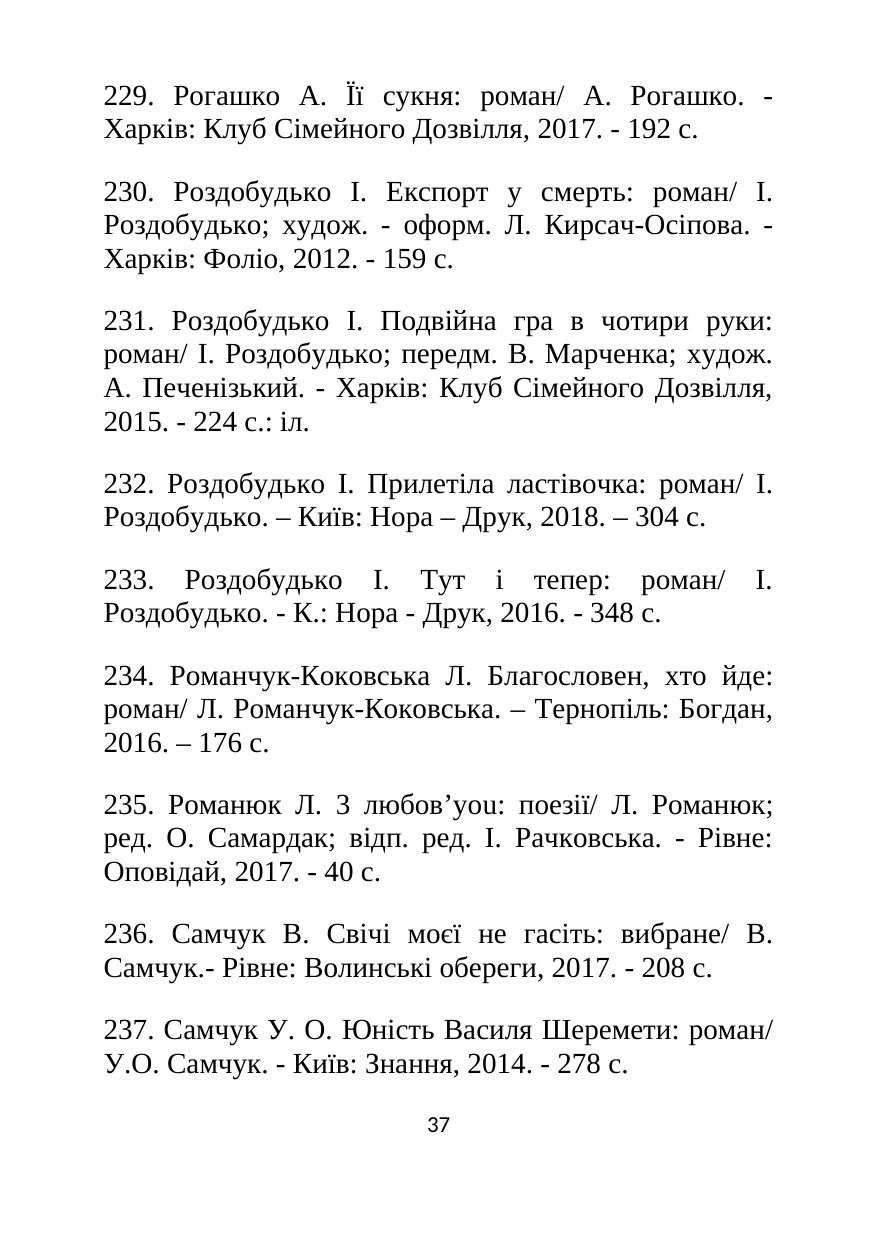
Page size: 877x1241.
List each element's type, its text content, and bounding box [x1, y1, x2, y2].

text 233. Роздобудько І. Тут і тепер: роман/ І. Роздобудько. - К.: Нора - Друк, 2016. - 348 с. [103, 562, 774, 629]
text 230. Роздобудько І. Експорт у смерть: роман/ І. Роздобудько; худож. - оформ. Л. Кирсач-Осіпова. - Харків: Фоліо, 2012. - 159 с. [103, 174, 774, 274]
text 234. Романчук-Коковська Л. Благословен, хто йде: роман/ Л. Романчук-Коковська. – Тернопіль: Богдан, 2016. – 176 с. [103, 658, 774, 758]
text 235. Романюк Л. 3 любов’уоu: поезії/ Л. Романюк; ред. О. Самардак; відп. ред. І. Рачковська. - Рівне: Оповідай, 2017. - 40 с. [103, 787, 774, 888]
text 236. Самчук В. Свічі моєї не гасіть: вибране/ В. Самчук.- Рівне: Волинські обереги, 2017. - 208 с. [103, 916, 774, 983]
text 231. Роздобудько І. Подвійна гра в чотири руки: роман/ І. Роздобудько; передм. В. Марченка; худож. А. Печенізький. - Харків: Клуб Сімейного Дозвілля, 2015. - 224 с.: іл. [103, 303, 774, 437]
text 232. Роздобудько І. Прилетіла ластівочка: роман/ І. Роздобудько. – Київ: Нора – Друк, 2018. – 304 с. [103, 466, 774, 533]
text 237. Самчук У. О. Юність Василя Шеремети: роман/ У.О. Самчук. - Київ: Знання, 2014. - 278 с. [103, 1012, 774, 1079]
text 229. Рогашко А. Її сукня: роман/ А. Рогашко. - Харків: Клуб Сімейного Дозвілля, 2017. - 192 с. [103, 78, 774, 145]
